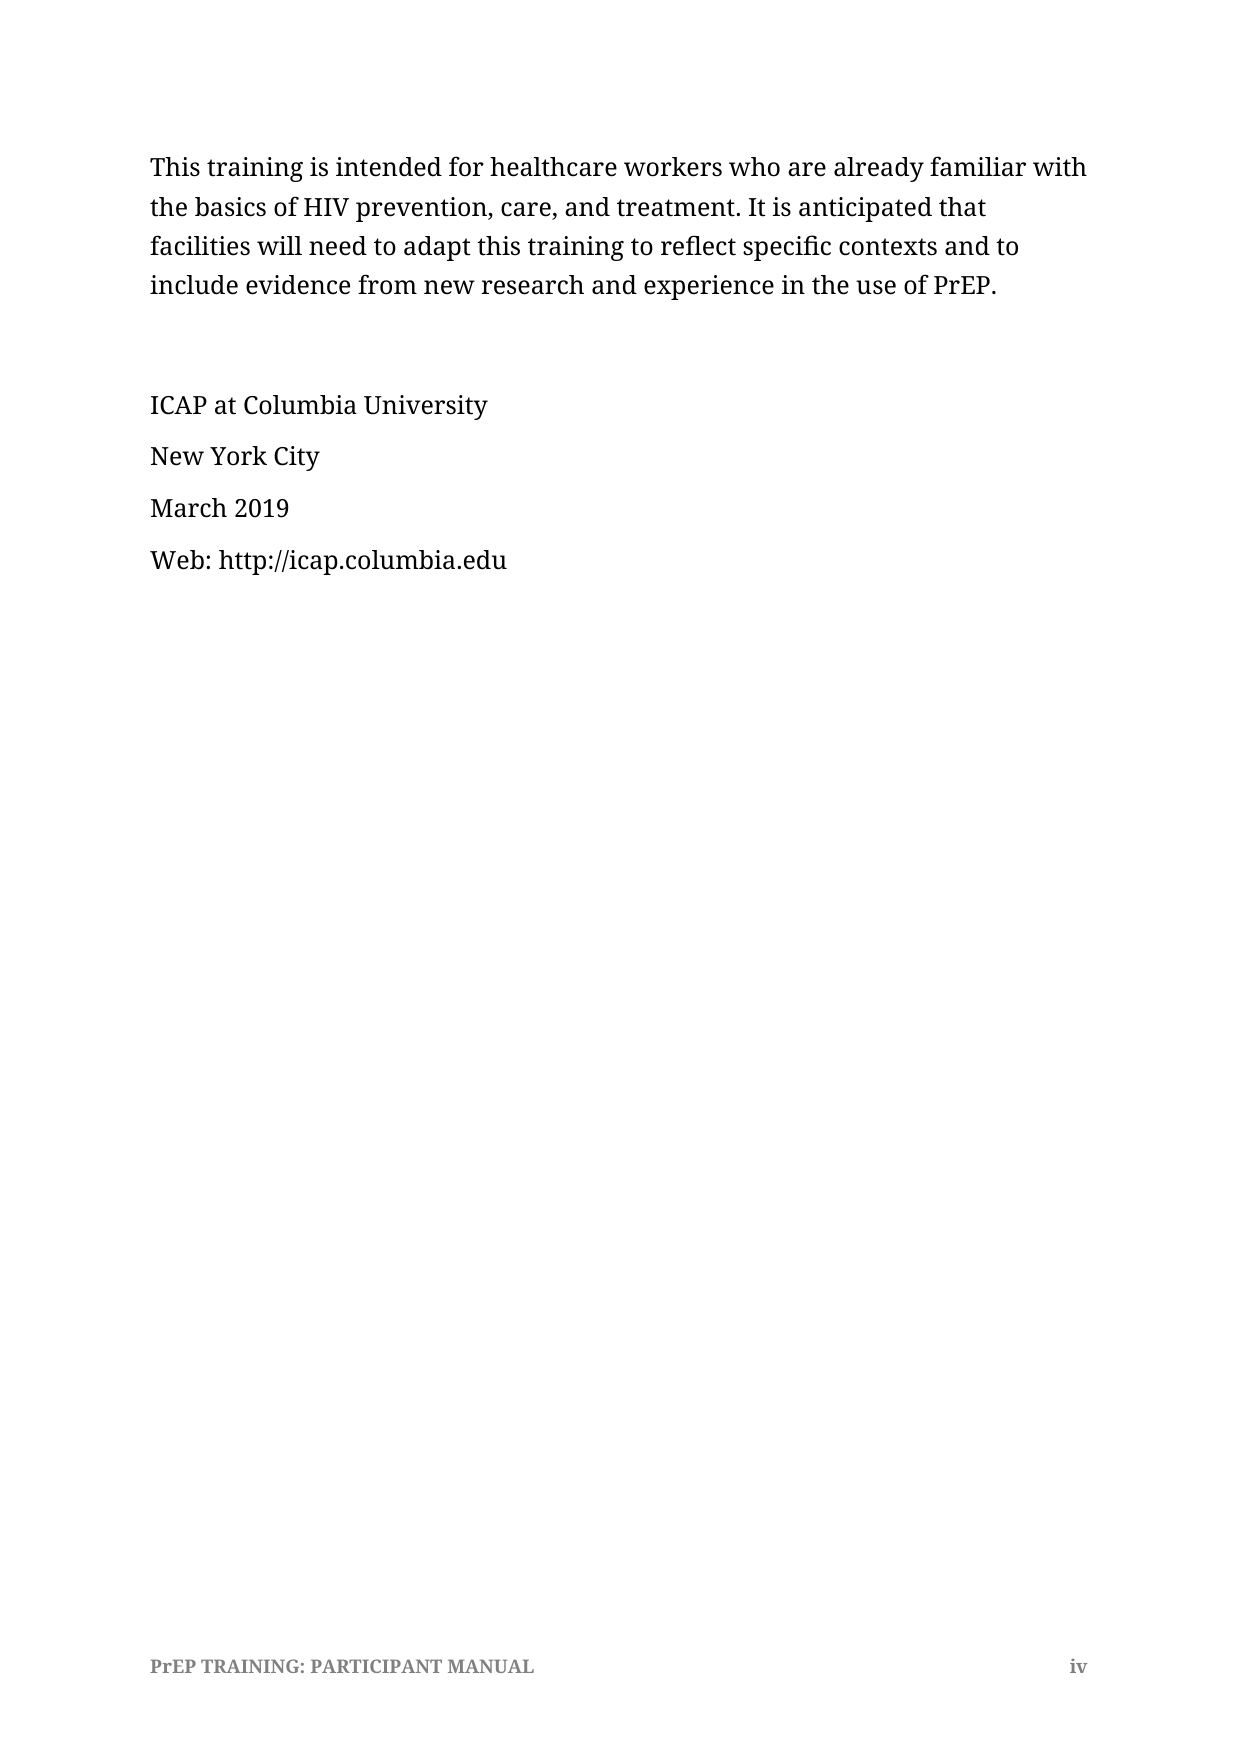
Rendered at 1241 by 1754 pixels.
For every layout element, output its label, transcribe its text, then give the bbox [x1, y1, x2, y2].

text Web: http://icap.columbia.edu [150, 542, 1090, 576]
text This training is intended for healthcare workers who are already familiar with the basics of HIV prevention, care, and treatment. It is anticipated that facilities will need to adapt this training to reflect specific contexts and to include evidence from new research and experience in the use of PrEP. [150, 150, 1090, 302]
text ICAP at Columbia University [150, 387, 1090, 421]
text New York City [150, 439, 1090, 473]
text March 2019 [150, 491, 1090, 525]
